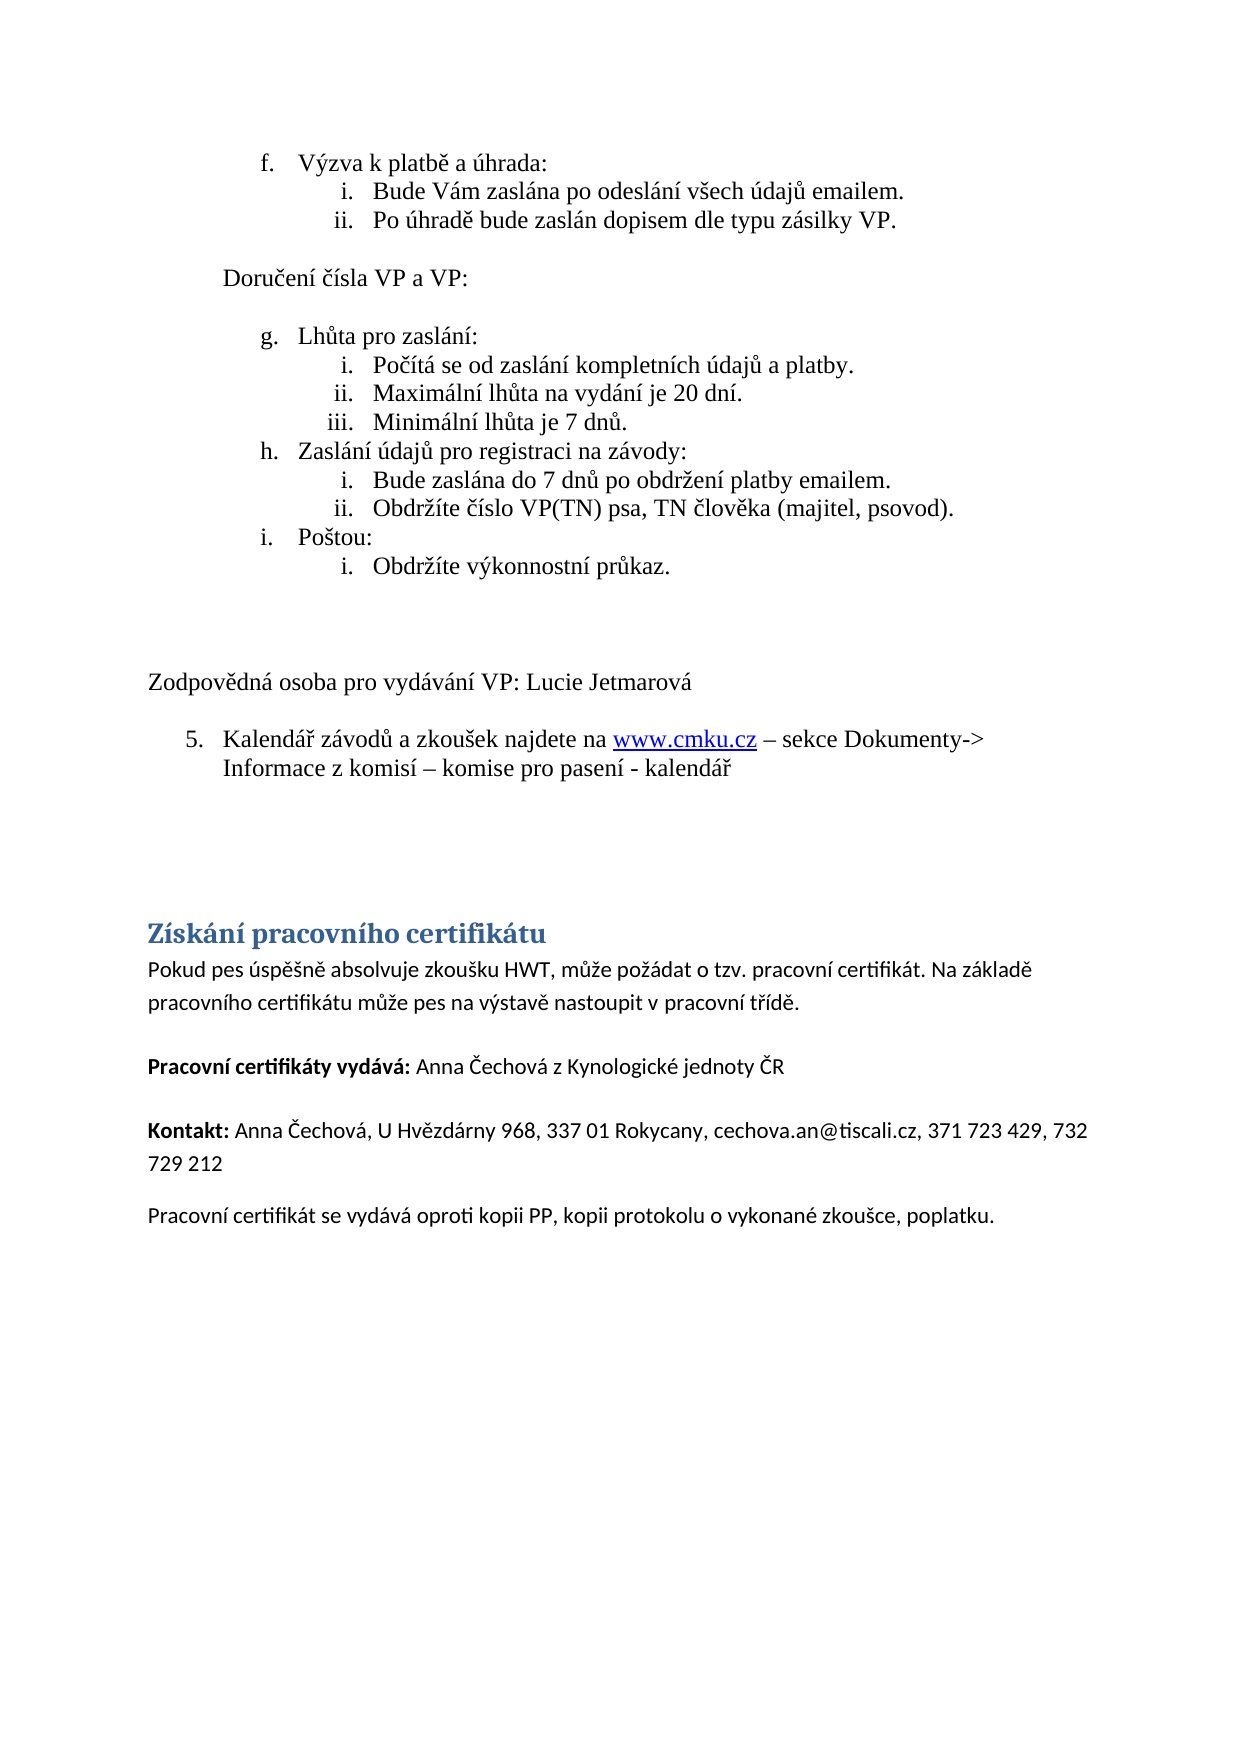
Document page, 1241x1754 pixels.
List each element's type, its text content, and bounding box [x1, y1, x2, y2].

list Maximální lhůta na vydání je 20 dní. [354, 378, 1093, 407]
list Počítá se od zaslání kompletních údajů a platby. [354, 350, 1093, 378]
list Minimální lhůta je 7 dnů. [354, 407, 1093, 436]
list Bude zaslána do 7 dnů po obdržení platby emailem. [354, 465, 1093, 493]
text Zodpovědná osoba pro vydávání VP: Lucie Jetmarová [148, 667, 1093, 696]
list Výzva k platbě a úhrada: [260, 148, 1093, 176]
text Pracovní certifikát se vydává oproti kopii PP, kopii protokolu o vykonané zkoušce, poplatku. [148, 1202, 1093, 1230]
list Obdržíte číslo VP(TN) psa, TN člověka (majitel, psovod). [354, 493, 1093, 522]
list Poštou: [260, 522, 1093, 551]
list Bude Vám zaslána po odeslání všech údajů emailem. [354, 176, 1093, 205]
subtitle Získání pracovního certifikátu [148, 917, 1093, 951]
list Zaslání údajů pro registraci na závody: [260, 436, 1093, 465]
list Lhůta pro zaslání: [260, 321, 1093, 350]
text Pokud pes úspěšně absolvuje zkoušku HWT, může požádat o tzv. pracovní certifikát. Na základě pracovního certifikátu může pes na výstavě nastoupit v pracovní třídě. Pracovní certifikáty vydává: Anna Čechová z Kynologické jednoty ČR Kontakt: Anna Čechová, U Hvězdárny 968, 337 01 Rokycany, cechova.an@tiscali.cz, 371 723 429, 732 729 212 [148, 956, 1093, 1177]
text Doručení čísla VP a VP: [223, 263, 1093, 292]
list Obdržíte výkonnostní průkaz. [354, 551, 1093, 580]
list Po úhradě bude zaslán dopisem dle typu zásilky VP. [354, 205, 1093, 234]
list Kalendář závodů a zkoušek najdete na www.cmku.cz – sekce Dokumenty-> Informace z komisí – komise pro pasení - kalendář [185, 724, 1093, 782]
